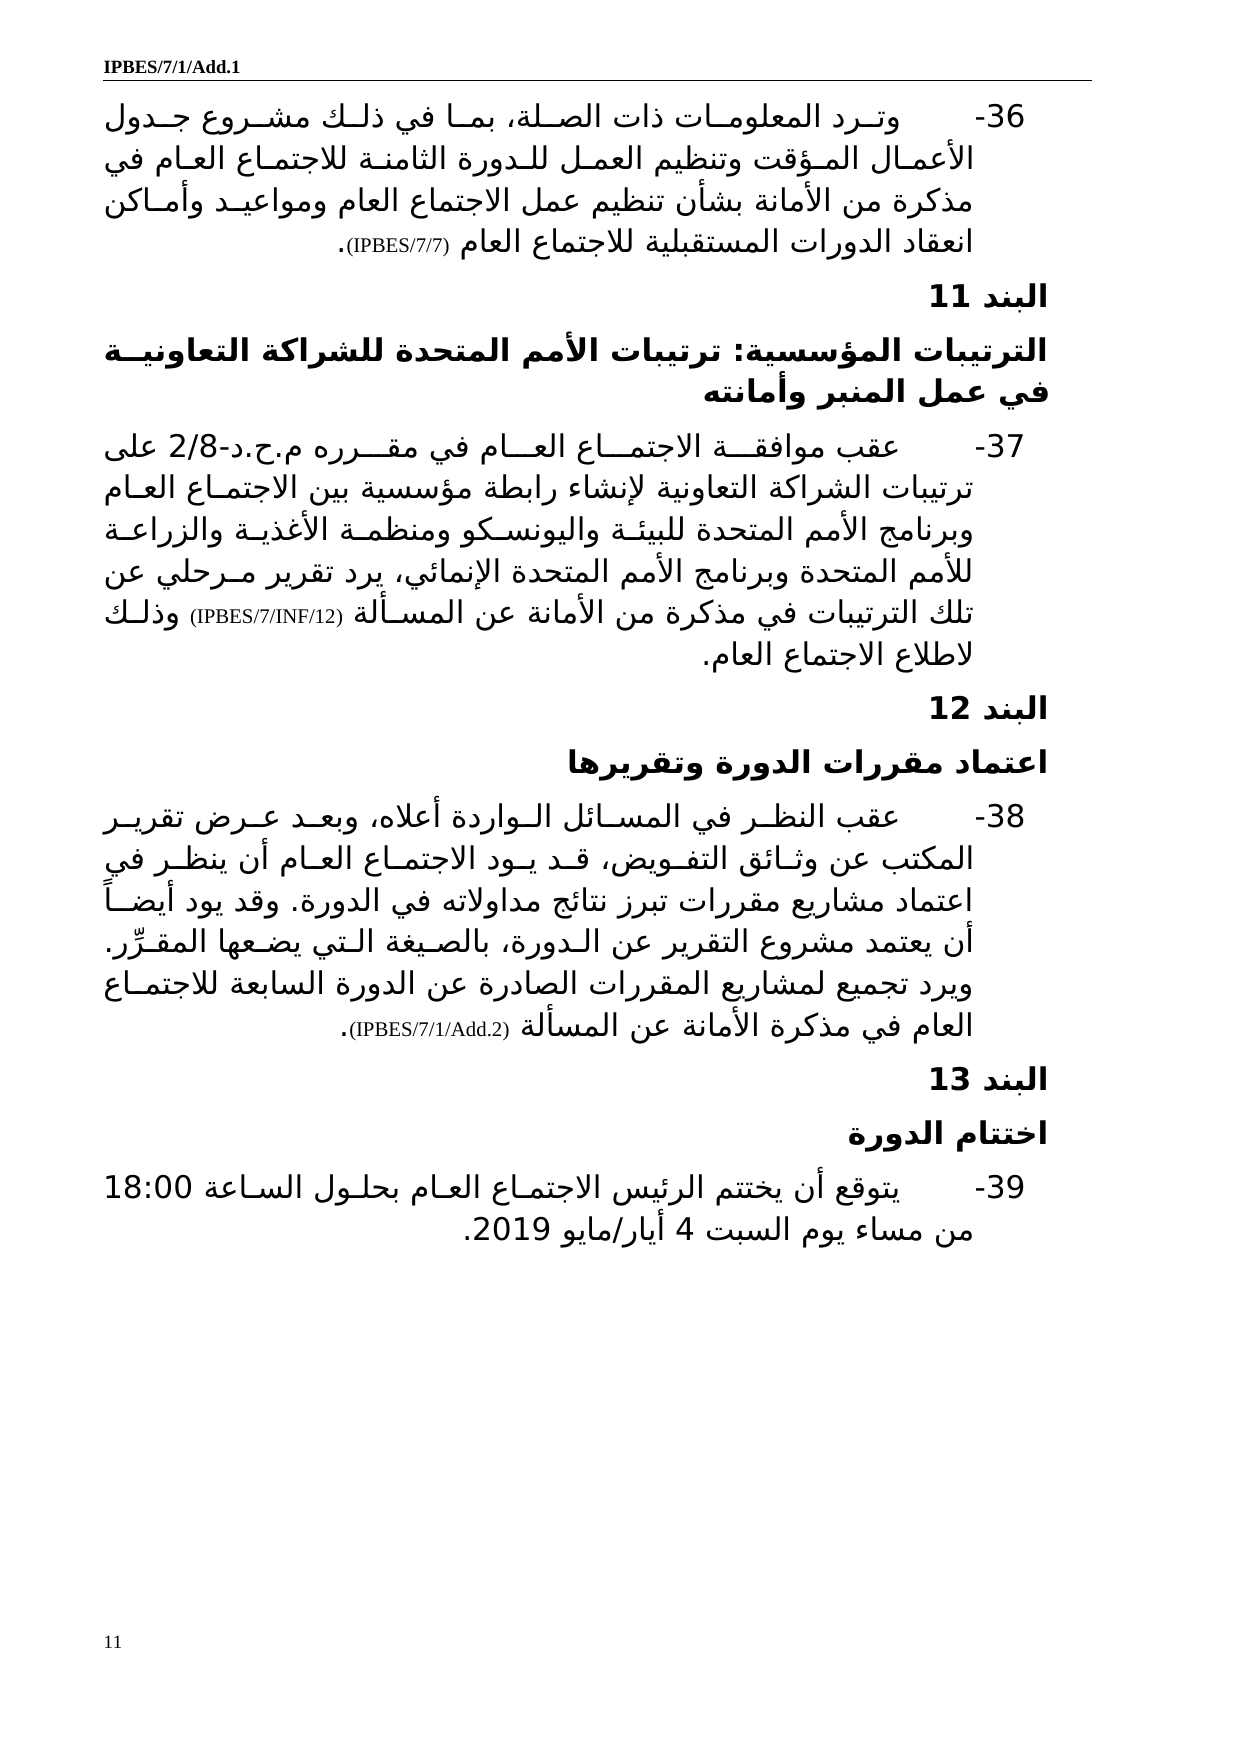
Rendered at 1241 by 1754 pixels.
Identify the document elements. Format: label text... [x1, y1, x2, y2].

list يتوقع أن يختتم الرئيس الاجتماع العام بحلول الساعة 18:00 من مساء يوم السبت 4 أيار/مايو 2019. [103, 1165, 974, 1249]
text اختتام الدورة [103, 1111, 1050, 1153]
list وترد المعلومات ذات الصلة، بما في ذلك مشروع جدول الأعمال المؤقت وتنظيم العمل للدورة الثامنة للاجتماع العام في مذكرة من الأمانة بشأن تنظيم عمل الاجتماع العام ومواعيد وأماكن انعقاد الدورات المستقبلية للاجتماع العام (IPBES/7/7). [103, 94, 974, 261]
text البند 12 [103, 686, 1050, 728]
list عقب موافقة الاجتماع العام في مقرره م.ح.د-2/8 على ترتيبات الشراكة التعاونية لإنشاء رابطة مؤسسية بين الاجتماع العام وبرنامج الأمم المتحدة للبيئة واليونسكو ومنظمة الأغذية والزراعة للأمم المتحدة وبرنامج الأمم المتحدة الإنمائي، يرد تقرير مرحلي عن تلك الترتيبات في مذكرة من الأمانة عن المسألة (IPBES/7/INF/12) وذلك لاطلاع الاجتماع العام. [103, 424, 974, 674]
text الترتيبات المؤسسية: ترتيبات الأمم المتحدة للشراكة التعاونية في عمل المنبر وأمانته [103, 328, 1050, 411]
text البند 11 [103, 274, 1050, 315]
list عقب النظر في المسائل الواردة أعلاه، وبعد عرض تقرير المكتب عن وثائق التفويض، قد يود الاجتماع العام أن ينظر في اعتماد مشاريع مقررات تبرز نتائج مداولاته في الدورة. وقد يود أيضاً أن يعتمد مشروع التقرير عن الدورة، بالصيغة التي يضعها المقرِّر. ويرد تجميع لمشاريع المقررات الصادرة عن الدورة السابعة للاجتماع العام في مذكرة الأمانة عن المسألة (IPBES/7/1/Add.2). [103, 794, 974, 1044]
text اعتماد مقررات الدورة وتقريرها [103, 740, 1050, 782]
text البند 13 [103, 1057, 1050, 1099]
